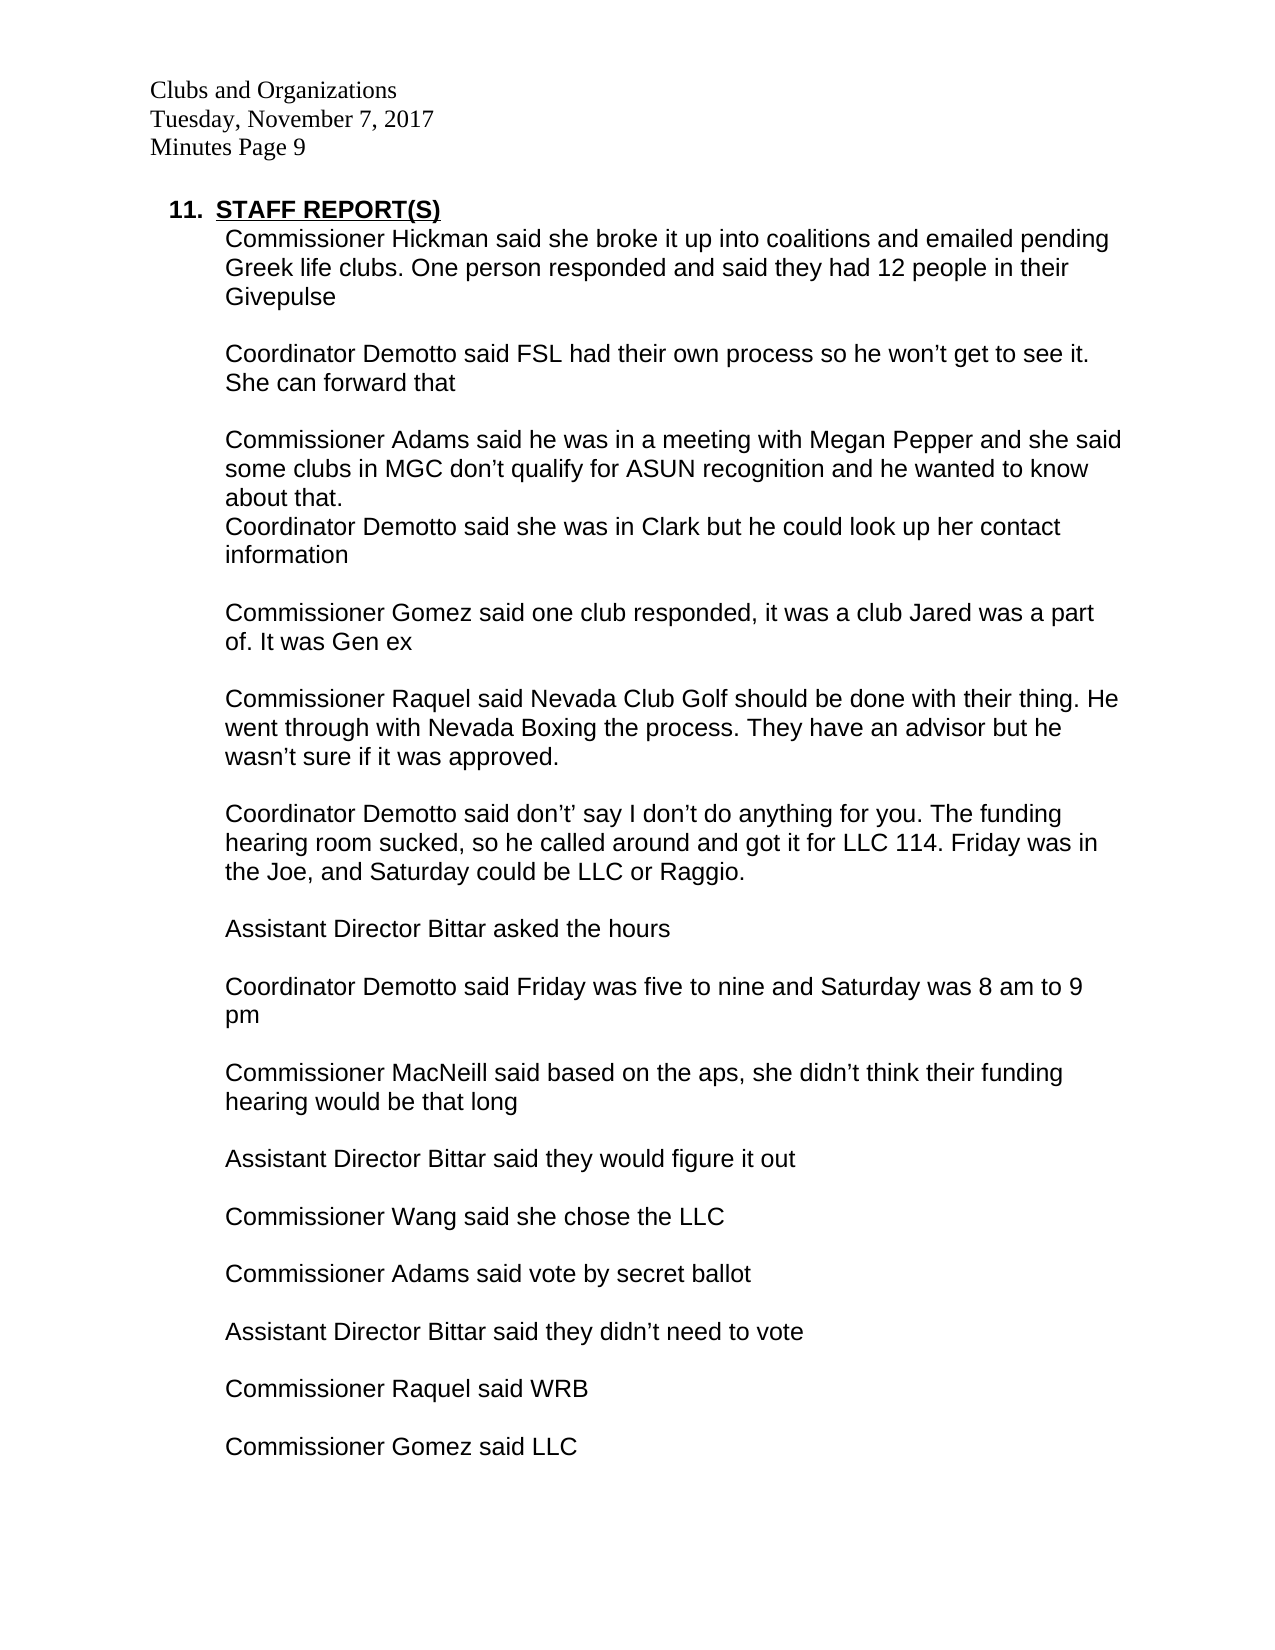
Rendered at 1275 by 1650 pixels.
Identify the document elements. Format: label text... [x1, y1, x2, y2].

subtitle Commissioner MacNeill said based on the aps, she didn’t think their funding hearing would be that long [225, 1058, 1125, 1115]
subtitle Assistant Director Bittar asked the hours [225, 914, 1125, 943]
subtitle Coordinator Demotto said don’t’ say I don’t do anything for you. The funding hearing room sucked, so he called around and got it for LLC 114. Friday was in the Joe, and Saturday could be LLC or Raggio. [225, 799, 1125, 885]
subtitle Commissioner Gomez said one club responded, it was a club Jared was a part of. It was Gen ex [225, 598, 1125, 655]
subtitle Commissioner Wang said she chose the LLC [225, 1202, 1125, 1230]
subtitle Assistant Director Bittar said they didn’t need to vote [225, 1317, 1125, 1345]
subtitle Coordinator Demotto said Friday was five to nine and Saturday was 8 am to 9 pm [225, 972, 1125, 1029]
subtitle Commissioner Gomez said LLC [225, 1432, 1125, 1460]
subtitle Commissioner Raquel said Nevada Club Golf should be done with their thing. He went through with Nevada Boxing the process. They have an advisor but he wasn’t sure if it was approved. [225, 684, 1125, 770]
subtitle Commissioner Hickman said she broke it up into coalitions and emailed pending Greek life clubs. One person responded and said they had 12 people in their Givepulse [225, 224, 1125, 310]
subtitle Commissioner Adams said he was in a meeting with Megan Pepper and she said some clubs in MGC don’t qualify for ASUN recognition and he wanted to know about that. Coordinator Demotto said she was in Clark but he could look up her contact information [225, 425, 1125, 569]
subtitle Commissioner Adams said vote by secret ballot [225, 1259, 1125, 1288]
subtitle Assistant Director Bittar said they would figure it out [225, 1144, 1125, 1173]
subtitle Commissioner Raquel said WRB [225, 1374, 1125, 1403]
subtitle Coordinator Demotto said FSL had their own process so he won’t get to see it. She can forward that [225, 339, 1125, 397]
subtitle STAFF REPORT(S) [169, 195, 1125, 224]
